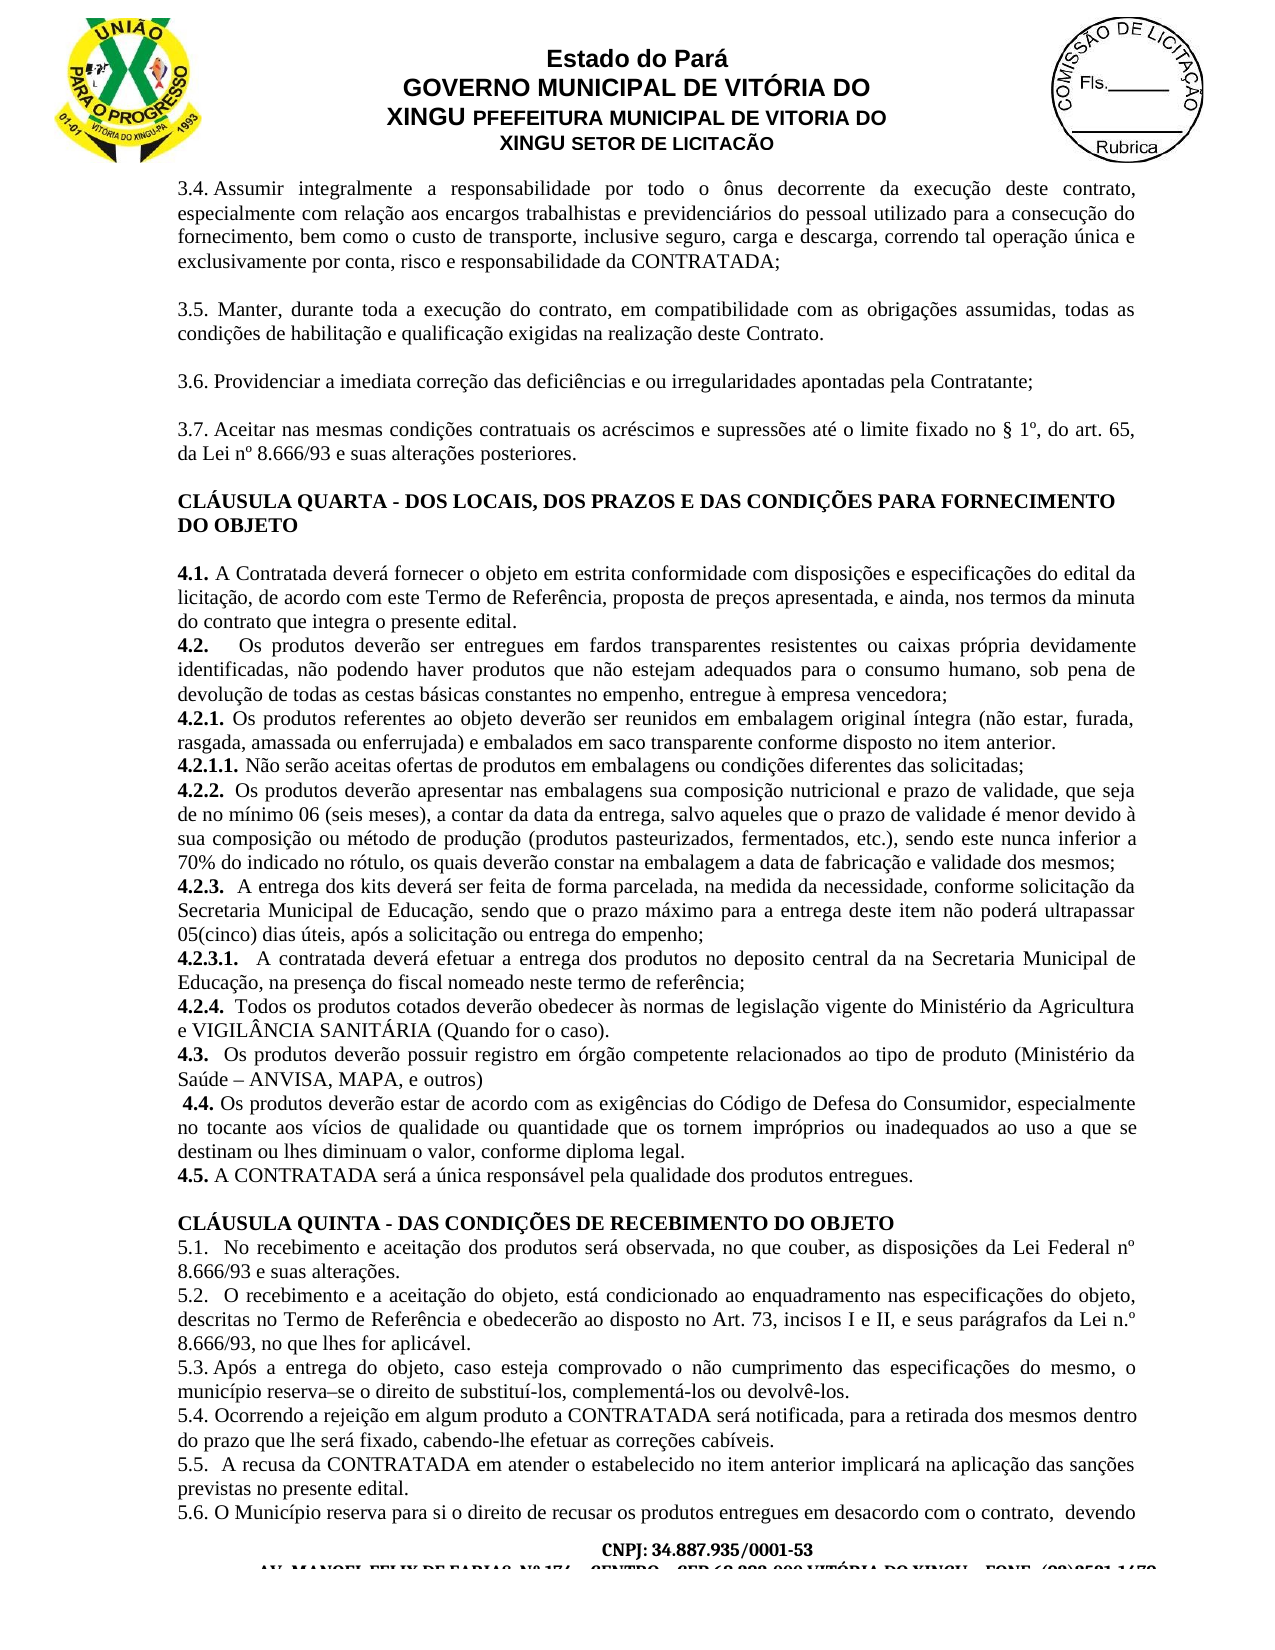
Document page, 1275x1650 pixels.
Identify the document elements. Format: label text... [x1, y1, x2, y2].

picture [1050, 17, 1204, 163]
list Providenciar a imediata correção das deficiências e ou irregularidades apontadas pela Contratante; [177, 368, 1214, 393]
list A CONTRATADA será a única responsável pela qualidade dos produtos entregues. [177, 1163, 1214, 1187]
list Todos os produtos cotados deverão obedecer às normas de legislação vigente do Ministério da Agricultura e VIGILÂNCIA SANITÁRIA (Quando for o caso). [177, 994, 1136, 1042]
picture [54, 18, 202, 163]
list O recebimento e a aceitação do objeto, está condicionado ao enquadramento nas especificações do objeto, descritas no Termo de Referência e obedecerão ao disposto no Art. 73, incisos I e II, e seus parágrafos da Lei n.º 8.666/93, no que lhes for aplicável. [177, 1283, 1137, 1355]
list Manter, durante toda a execução do contrato, em compatibilidade com as obrigações assumidas, todas as condições de habilitação e qualificação exigidas na realização deste Contrato. [177, 297, 1136, 345]
list Após a entrega do objeto, caso esteja comprovado o não cumprimento das especificações do mesmo, o município reserva–se o direito de substituí-los, complementá-los ou devolvê-los. [177, 1355, 1137, 1403]
list Os produtos deverão estar de acordo com as exigências do Código de Defesa do Consumidor, especialmente no tocante aos vícios de qualidade ou quantidade que os tornem impróprios ou inadequados ao uso a que se destinam ou lhes diminuam o valor, conforme diploma legal. [177, 1091, 1137, 1163]
list A entrega dos kits deverá ser feita de forma parcelada, na medida da necessidade, conforme solicitação da Secretaria Municipal de Educação, sendo que o prazo máximo para a entrega deste item não poderá ultrapassar 05(cinco) dias úteis, após a solicitação ou entrega do empenho; [177, 874, 1137, 946]
list Aceitar nas mesmas condições contratuais os acréscimos e supressões até o limite fixado no § 1º, do art. 65, da Lei nº 8.666/93 e suas alterações posteriores. [177, 417, 1137, 465]
list Não serão aceitas ofertas de produtos em embalagens ou condições diferentes das solicitadas; [177, 754, 1214, 778]
list Os produtos deverão ser entregues em fardos transparentes resistentes ou caixas própria devidamente identificadas, não podendo haver produtos que não estejam adequados para o consumo humano, sob pena de devolução de todas as cestas básicas constantes no empenho, entregue à empresa vencedora; [177, 633, 1138, 706]
list A contratada deverá efetuar a entrega dos produtos no deposito central da na Secretaria Municipal de Educação, na presença do fiscal nomeado neste termo de referência; [177, 946, 1137, 994]
list No recebimento e aceitação dos produtos será observada, no que couber, as disposições da Lei Federal nº 8.666/93 e suas alterações. [177, 1235, 1136, 1283]
subtitle CLÁUSULA QUINTA - DAS CONDIÇÕES DE RECEBIMENTO DO OBJETO [177, 1211, 1214, 1235]
list Os produtos referentes ao objeto deverão ser reunidos em embalagem original íntegra (não estar, furada, rasgada, amassada ou enferrujada) e embalados em saco transparente conforme disposto no item anterior. [177, 706, 1136, 754]
list Os produtos deverão possuir registro em órgão competente relacionados ao tipo de produto (Ministério da Saúde – ANVISA, MAPA, e outros) [177, 1042, 1136, 1091]
list Ocorrendo a rejeição em algum produto a CONTRATADA será notificada, para a retirada dos mesmos dentro do prazo que lhe será fixado, cabendo-lhe efetuar as correções cabíveis. [177, 1403, 1137, 1452]
list A Contratada deverá fornecer o objeto em estrita conformidade com disposições e especificações do edital da licitação, de acordo com este Termo de Referência, proposta de preços apresentada, e ainda, nos termos da minuta do contrato que integra o presente edital. [177, 561, 1137, 633]
list Assumir integralmente a responsabilidade por todo o ônus decorrente da execução deste contrato, especialmente com relação aos encargos trabalhistas e previdenciários do pessoal utilizado para a consecução do fornecimento, bem como o custo de transporte, inclusive seguro, carga e descarga, correndo tal operação única e exclusivamente por conta, risco e responsabilidade da CONTRATADA; [177, 176, 1136, 273]
subtitle CLÁUSULA QUARTA - DOS LOCAIS, DOS PRAZOS E DAS CONDIÇÕES PARA FORNECIMENTO DO OBJETO [177, 489, 1145, 537]
list A recusa da CONTRATADA em atender o estabelecido no item anterior implicará na aplicação das sanções previstas no presente edital. [177, 1452, 1136, 1500]
list O Município reserva para si o direito de recusar os produtos entregues em desacordo com o contrato, devendo [177, 1500, 1214, 1524]
list Os produtos deverão apresentar nas embalagens sua composição nutricional e prazo de validade, que seja de no mínimo 06 (seis meses), a contar da data da entrega, salvo aqueles que o prazo de validade é menor devido à sua composição ou método de produção (produtos pasteurizados, fermentados, etc.), sendo este nunca inferior a 70% do indicado no rótulo, os quais deverão constar na embalagem a data de fabricação e validade dos mesmos; [177, 778, 1137, 874]
